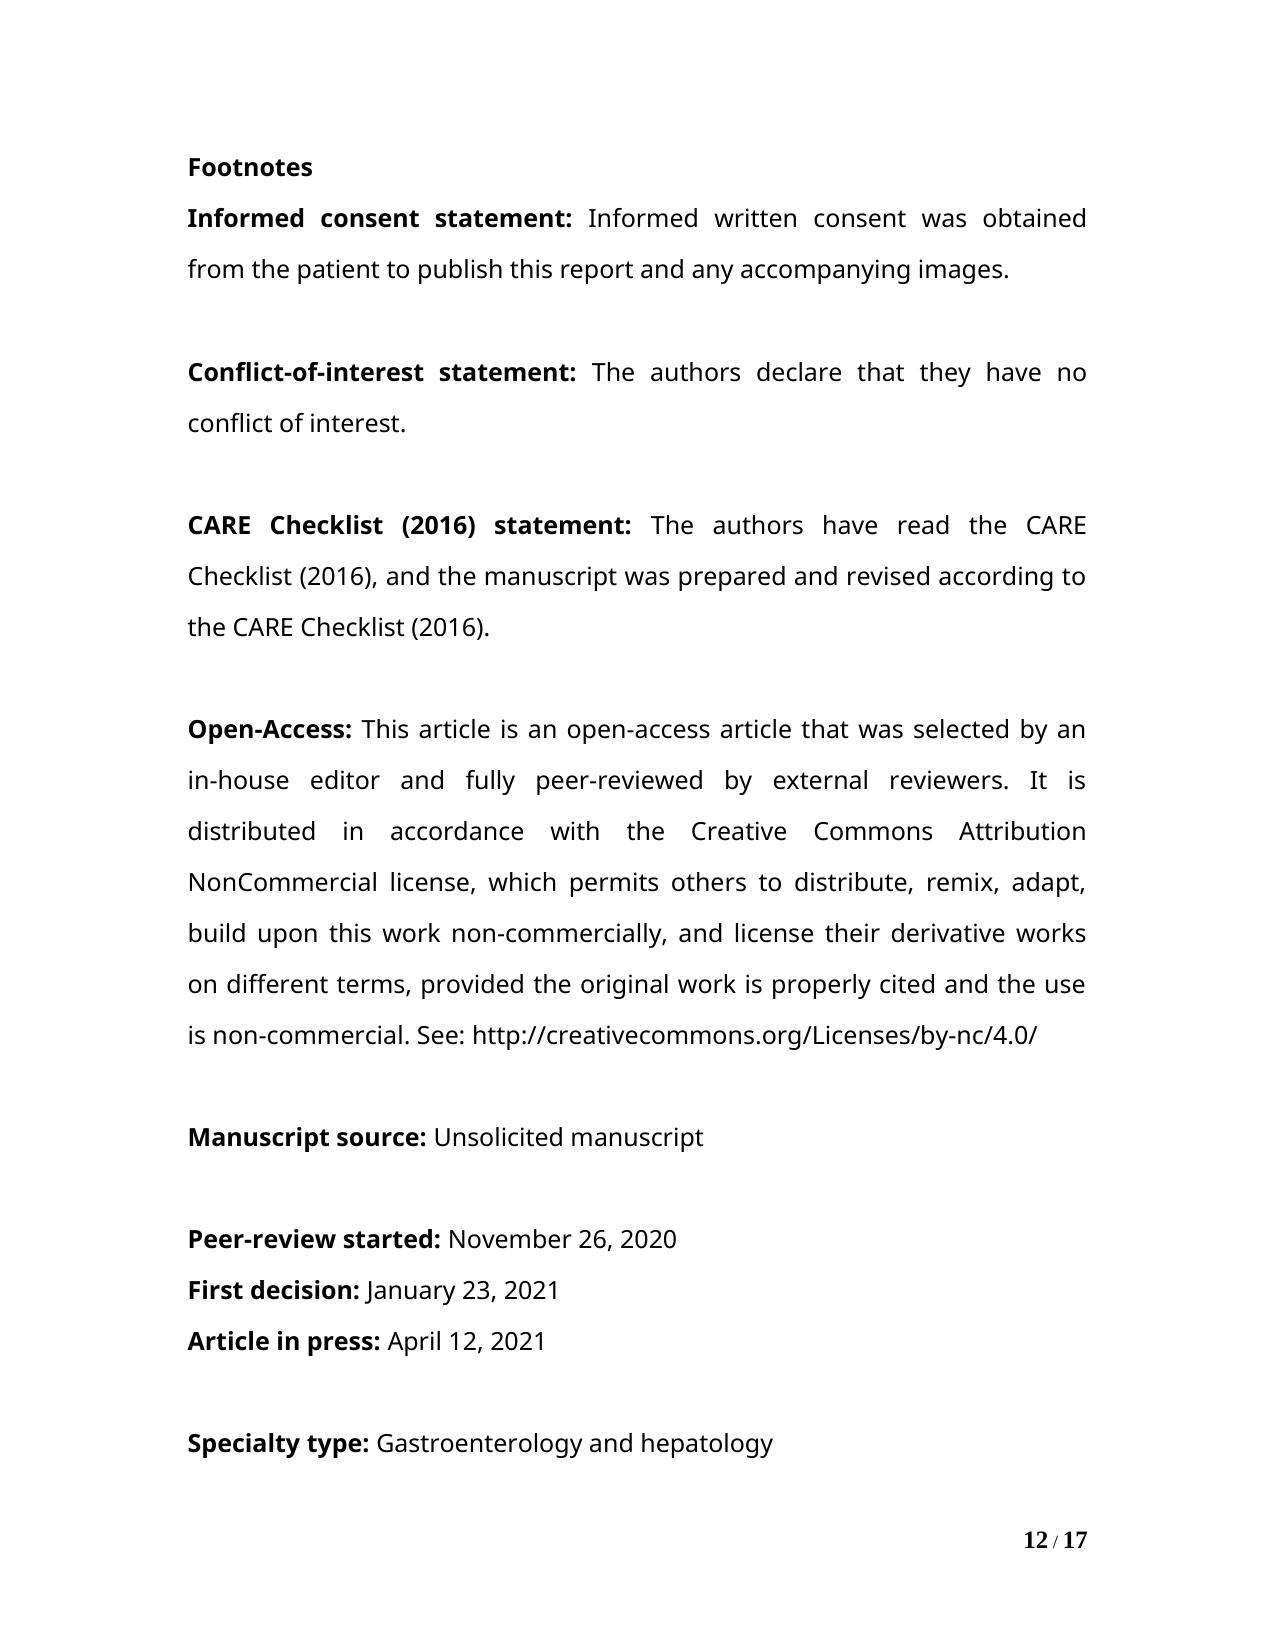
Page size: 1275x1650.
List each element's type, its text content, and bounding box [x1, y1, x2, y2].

text CARE Checklist (2016) statement: The authors have read the CARE Checklist (2016), and the manuscript was prepared and revised according to the CARE Checklist (2016). [187, 507, 1087, 643]
text Conflict-of-interest statement: The authors declare that they have no conflict of interest. [187, 354, 1087, 439]
text Peer-review started: November 26, 2020 [187, 1222, 1087, 1256]
text Open-Access: This article is an open-access article that was selected by an in-house editor and fully peer-reviewed by external reviewers. It is distributed in accordance with the Creative Commons Attribution NonCommercial license, which permits others to distribute, remix, adapt, build upon this work non-commercially, and license their derivative works on different terms, provided the original work is properly cited and the use is non-commercial. See: http://creativecommons.org/Licenses/by-nc/4.0/ [187, 711, 1087, 1052]
text First decision: January 23, 2021 [187, 1273, 1087, 1307]
text Informed consent statement: Informed written consent was obtained from the patient to publish this report and any accompanying images. [187, 201, 1087, 286]
text Article in press: April 12, 2021 [187, 1324, 1087, 1358]
text Manuscript source: Unsolicited manuscript [187, 1120, 1087, 1154]
text Footnotes [187, 150, 1087, 184]
text Specialty type: Gastroenterology and hepatology [187, 1426, 1087, 1460]
